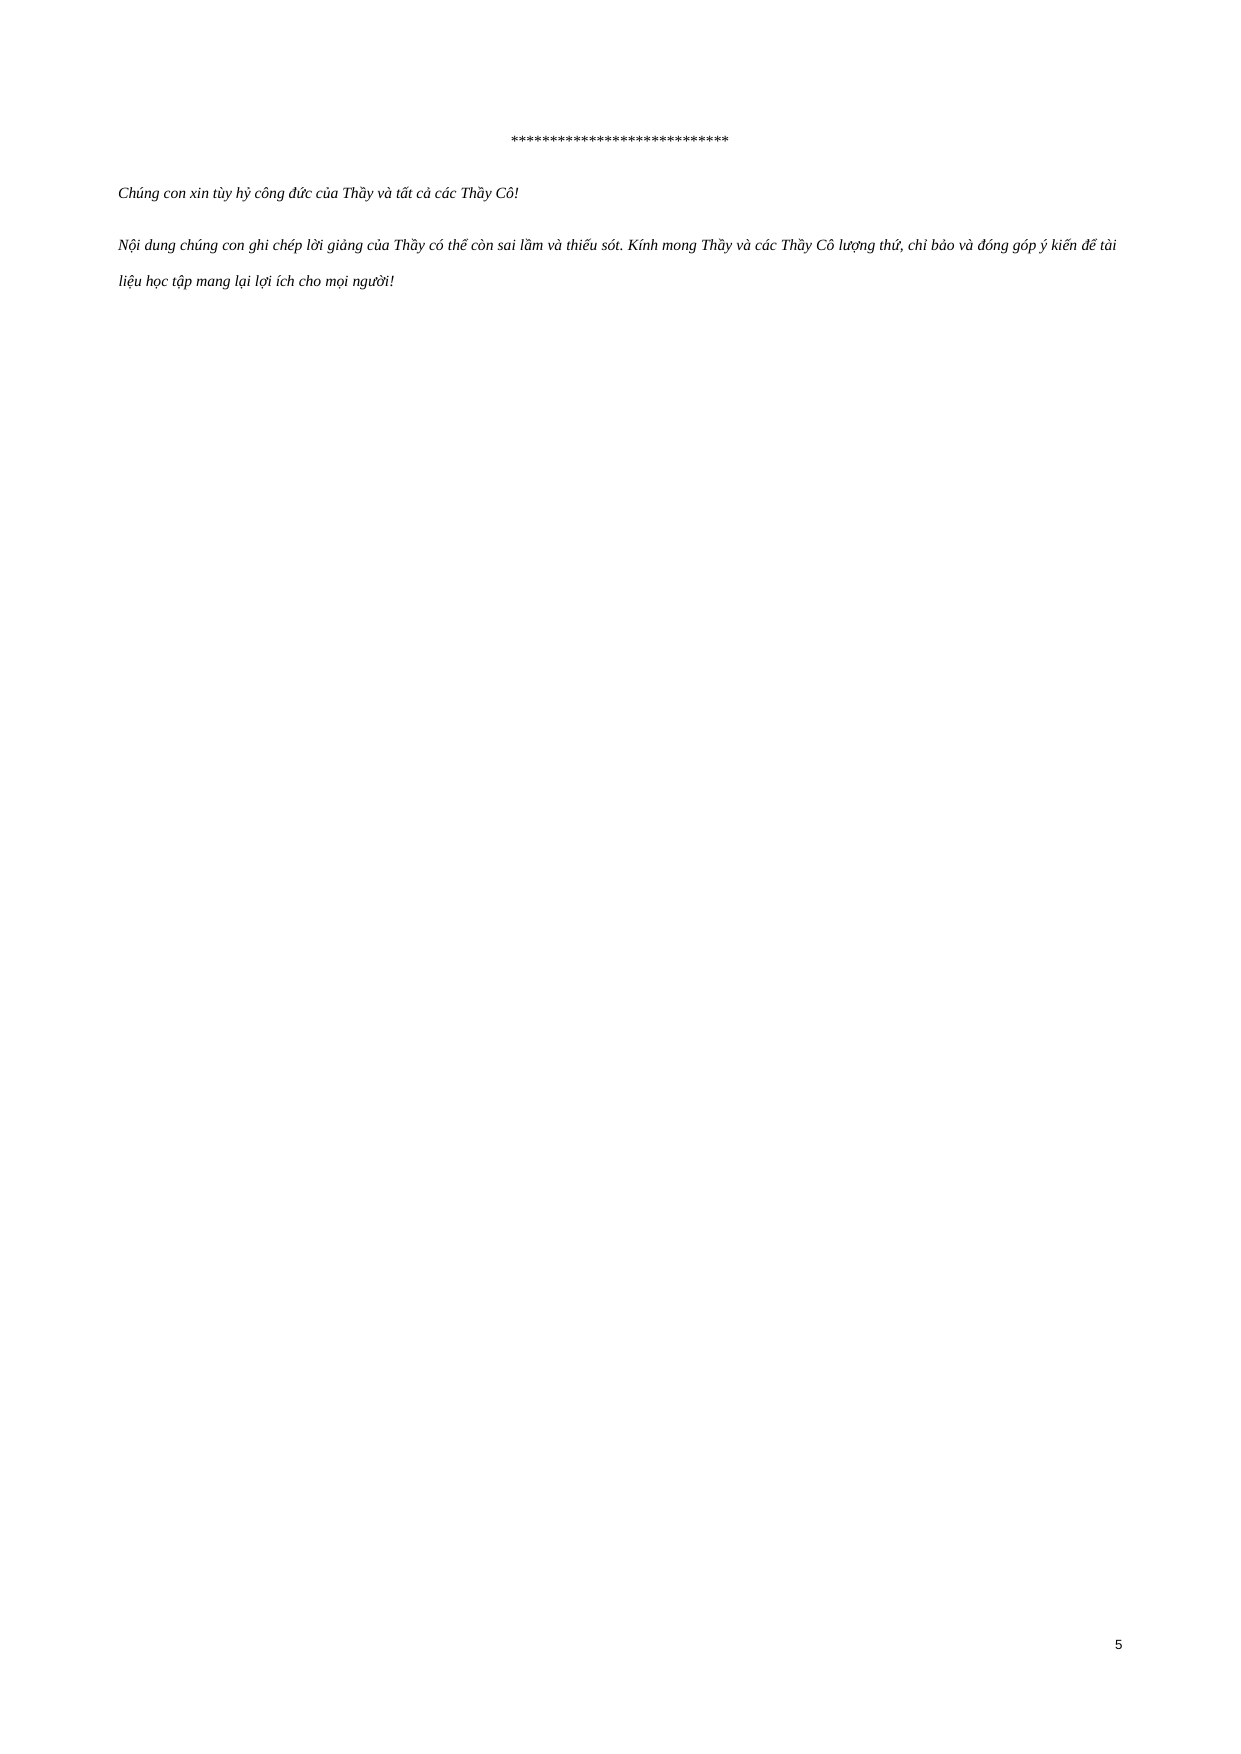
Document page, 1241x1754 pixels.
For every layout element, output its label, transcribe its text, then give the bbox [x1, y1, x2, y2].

text Chúng con xin tùy hỷ công đức của Thầy và tất cả các Thầy Cô! [118, 171, 1122, 202]
text **************************** [118, 118, 1122, 149]
text Nội dung chúng con ghi chép lời giảng của Thầy có thể còn sai lầm và thiếu sót. Kính mong Thầy và các Thầy Cô lượng thứ, chỉ bảo và đóng góp ý kiến để tài liệu học tập mang lại lợi ích cho mọi người! [118, 223, 1122, 290]
